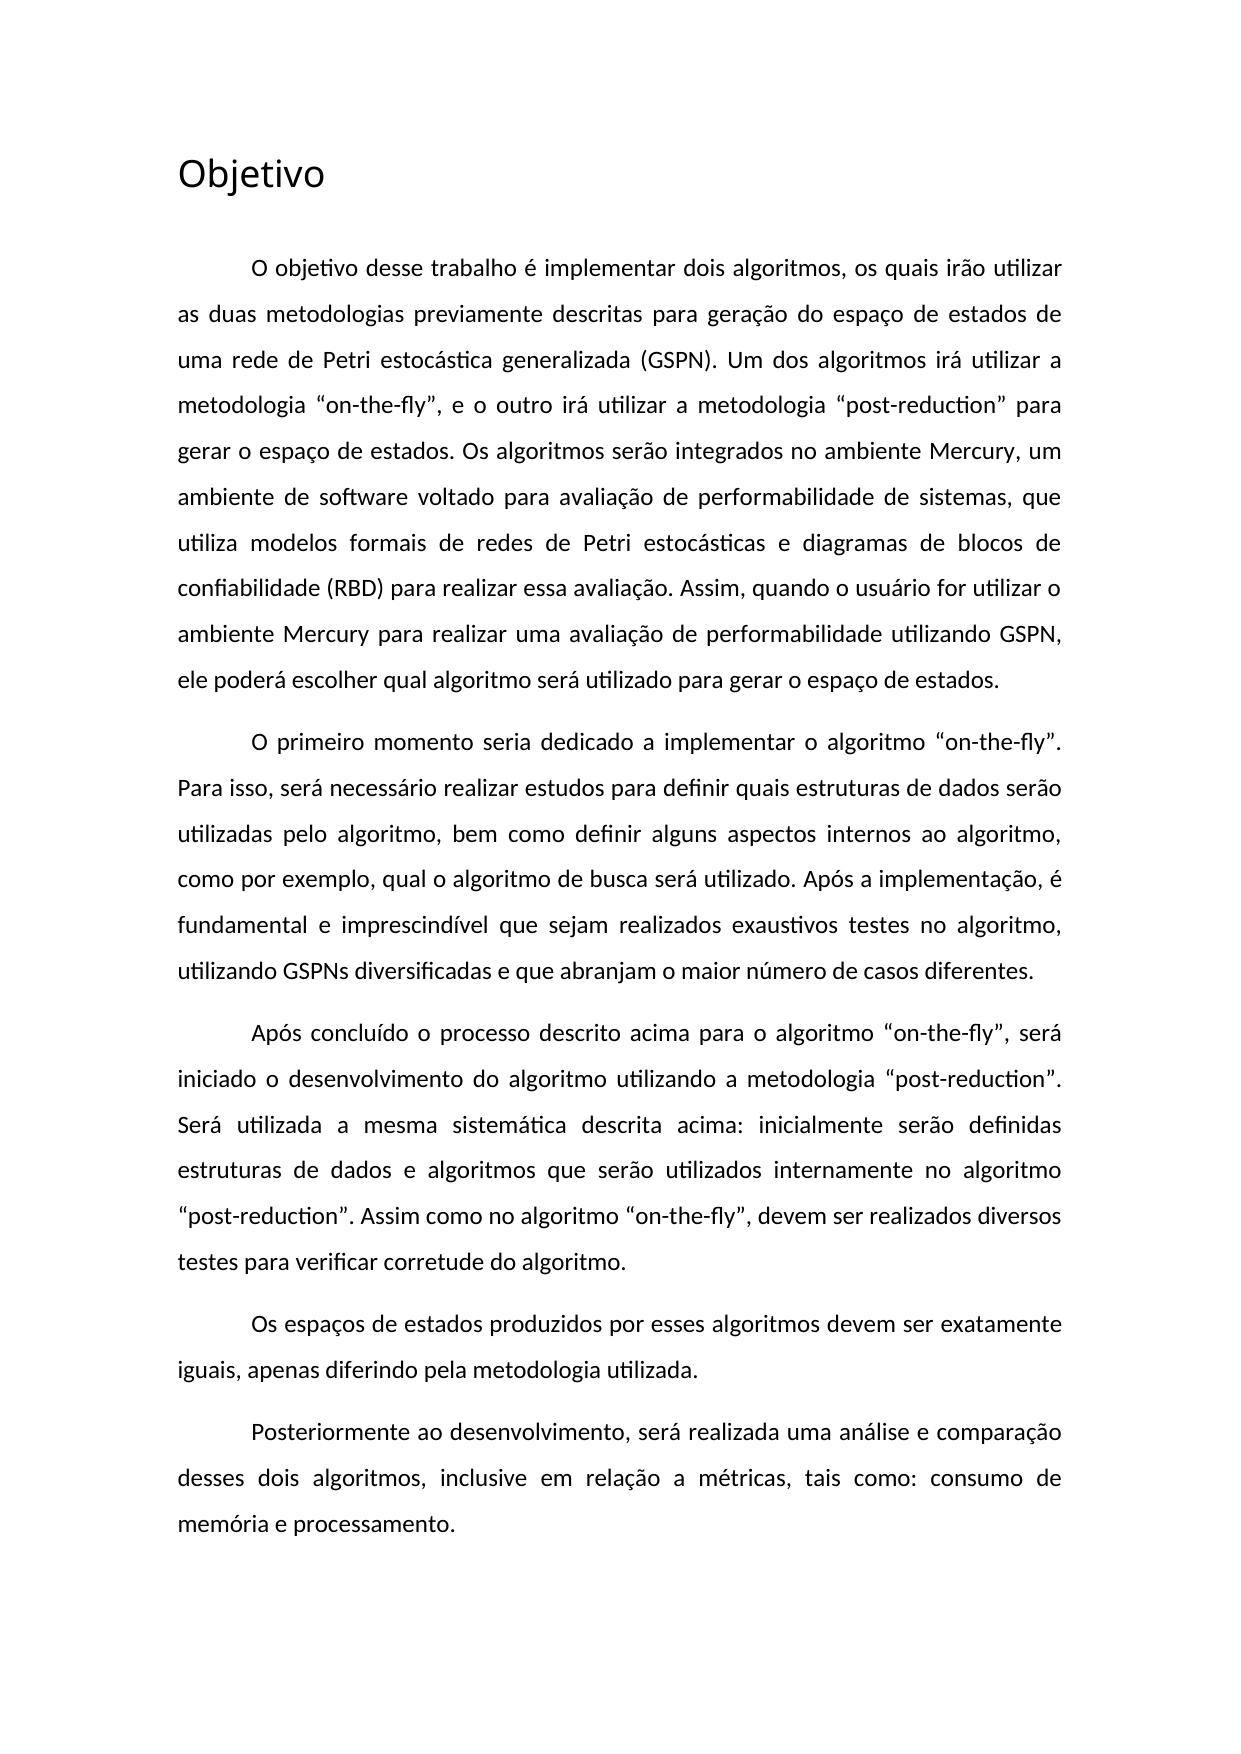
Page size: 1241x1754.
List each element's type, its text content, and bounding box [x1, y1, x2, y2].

text Após concluído o processo descrito acima para o algoritmo “on-the-fly”, será iniciado o desenvolvimento do algoritmo utilizando a metodologia “post-reduction”. Será utilizada a mesma sistemática descrita acima: inicialmente serão definidas estruturas de dados e algoritmos que serão utilizados internamente no algoritmo “post-reduction”. Assim como no algoritmo “on-the-fly”, devem ser realizados diversos testes para verificar corretude do algoritmo. [177, 1017, 1063, 1276]
text O primeiro momento seria dedicado a implementar o algoritmo “on-the-fly”. Para isso, será necessário realizar estudos para definir quais estruturas de dados serão utilizadas pelo algoritmo, bem como definir alguns aspectos internos ao algoritmo, como por exemplo, qual o algoritmo de busca será utilizado. Após a implementação, é fundamental e imprescindível que sejam realizados exaustivos testes no algoritmo, utilizando GSPNs diversificadas e que abranjam o maior número de casos diferentes. [177, 726, 1063, 985]
text Posteriormente ao desenvolvimento, será realizada uma análise e comparação desses dois algoritmos, inclusive em relação a métricas, tais como: consumo de memória e processamento. [177, 1416, 1063, 1538]
text Os espaços de estados produzidos por esses algoritmos devem ser exatamente iguais, apenas diferindo pela metodologia utilizada. [177, 1308, 1063, 1384]
subtitle Objetivo [177, 148, 1063, 199]
text O objetivo desse trabalho é implementar dois algoritmos, os quais irão utilizar as duas metodologias previamente descritas para geração do espaço de estados de uma rede de Petri estocástica generalizada (GSPN). Um dos algoritmos irá utilizar a metodologia “on-the-fly”, e o outro irá utilizar a metodologia “post-reduction” para gerar o espaço de estados. Os algoritmos serão integrados no ambiente Mercury, um ambiente de software voltado para avaliação de performabilidade de sistemas, que utiliza modelos formais de redes de Petri estocásticas e diagramas de blocos de confiabilidade (RBD) para realizar essa avaliação. Assim, quando o usuário for utilizar o ambiente Mercury para realizar uma avaliação de performabilidade utilizando GSPN, ele poderá escolher qual algoritmo será utilizado para gerar o espaço de estados. [177, 252, 1063, 694]
